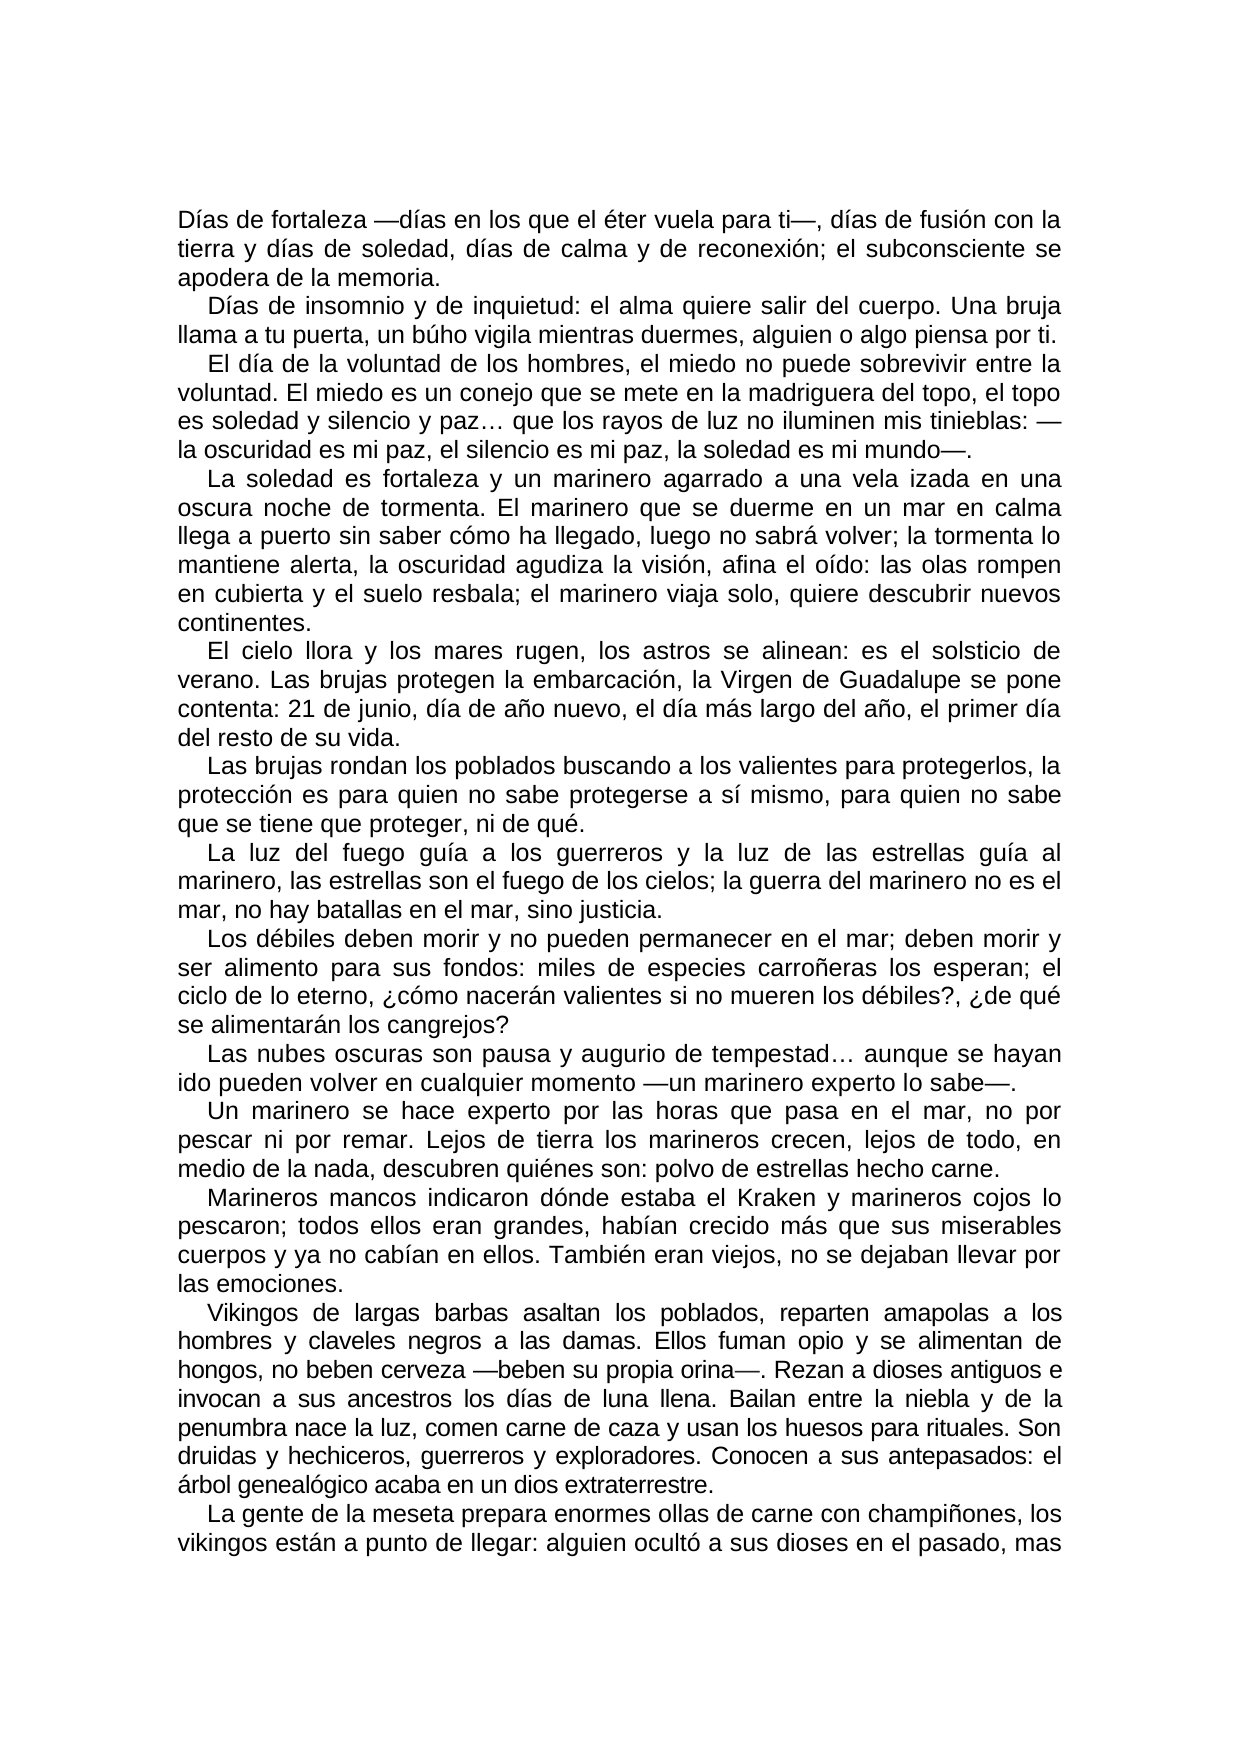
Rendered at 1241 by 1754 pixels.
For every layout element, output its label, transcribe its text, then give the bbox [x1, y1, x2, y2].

text Los débiles deben morir y no pueden permanecer en el mar; deben morir y ser alimento para sus fondos: miles de especies carroñeras los esperan; el ciclo de lo eterno, ¿cómo nacerán valientes si no mueren los débiles?, ¿de qué se alimentarán los cangrejos? [177, 924, 1063, 1039]
text El cielo llora y los mares rugen, los astros se alinean: es el solsticio de verano. Las brujas protegen la embarcación, la Virgen de Guadalupe se pone contenta: 21 de junio, día de año nuevo, el día más largo del año, el primer día del resto de su vida. [177, 636, 1063, 751]
text Las nubes oscuras son pausa y augurio de tempestad… aunque se hayan ido pueden volver en cualquier momento —un marinero experto lo sabe—. [177, 1039, 1063, 1096]
text Marineros mancos indicaron dónde estaba el Kraken y marineros cojos lo pescaron; todos ellos eran grandes, habían crecido más que sus miserables cuerpos y ya no cabían en ellos. También eran viejos, no se dejaban llevar por las emociones. [177, 1183, 1063, 1298]
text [177, 1499, 1063, 1556]
text La soledad es fortaleza y un marinero agarrado a una vela izada en una oscura noche de tormenta. El marinero que se duerme en un mar en calma llega a puerto sin saber cómo ha llegado, luego no sabrá volver; la tormenta lo mantiene alerta, la oscuridad agudiza la visión, afina el oído: las olas rompen en cubierta y el suelo resbala; el marinero viaja solo, quiere descubrir nuevos continentes. [177, 464, 1063, 636]
text Días de insomnio y de inquietud: el alma quiere salir del cuerpo. Una bruja llama a tu puerta, un búho vigila mientras duermes, alguien o algo piensa por ti. [177, 291, 1063, 349]
text Días de fortaleza —días en los que el éter vuela para ti—, días de fusión con la tierra y días de soledad, días de calma y de reconexión; el subconsciente se apodera de la memoria. [177, 205, 1063, 291]
text La luz del fuego guía a los guerreros y la luz de las estrellas guía al marinero, las estrellas son el fuego de los cielos; la guerra del marinero no es el mar, no hay batallas en el mar, sino justicia. [177, 838, 1063, 924]
text Las brujas rondan los poblados buscando a los valientes para protegerlos, la protección es para quien no sabe protegerse a sí mismo, para quien no sabe que se tiene que proteger, ni de qué. [177, 751, 1063, 838]
text Un marinero se hace experto por las horas que pasa en el mar, no por pescar ni por remar. Lejos de tierra los marineros crecen, lejos de todo, en medio de la nada, descubren quiénes son: polvo de estrellas hecho carne. [177, 1096, 1063, 1183]
text Vikingos de largas barbas asaltan los poblados, reparten amapolas a los hombres y claveles negros a las damas. Ellos fuman opio y se alimentan de hongos, no beben cerveza —beben su propia orina—. Rezan a dioses antiguos e invocan a sus ancestros los días de luna llena. Bailan entre la niebla y de la penumbra nace la luz, comen carne de caza y usan los huesos para rituales. Son druidas y hechiceros, guerreros y exploradores. Conocen a sus antepasados: el árbol genealógico acaba en un dios extraterrestre. [177, 1298, 1063, 1499]
text El día de la voluntad de los hombres, el miedo no puede sobrevivir entre la voluntad. El miedo es un conejo que se mete en la madriguera del topo, el topo es soledad y silencio y paz… que los rayos de luz no iluminen mis tinieblas: —la oscuridad es mi paz, el silencio es mi paz, la soledad es mi mundo—. [177, 349, 1063, 464]
